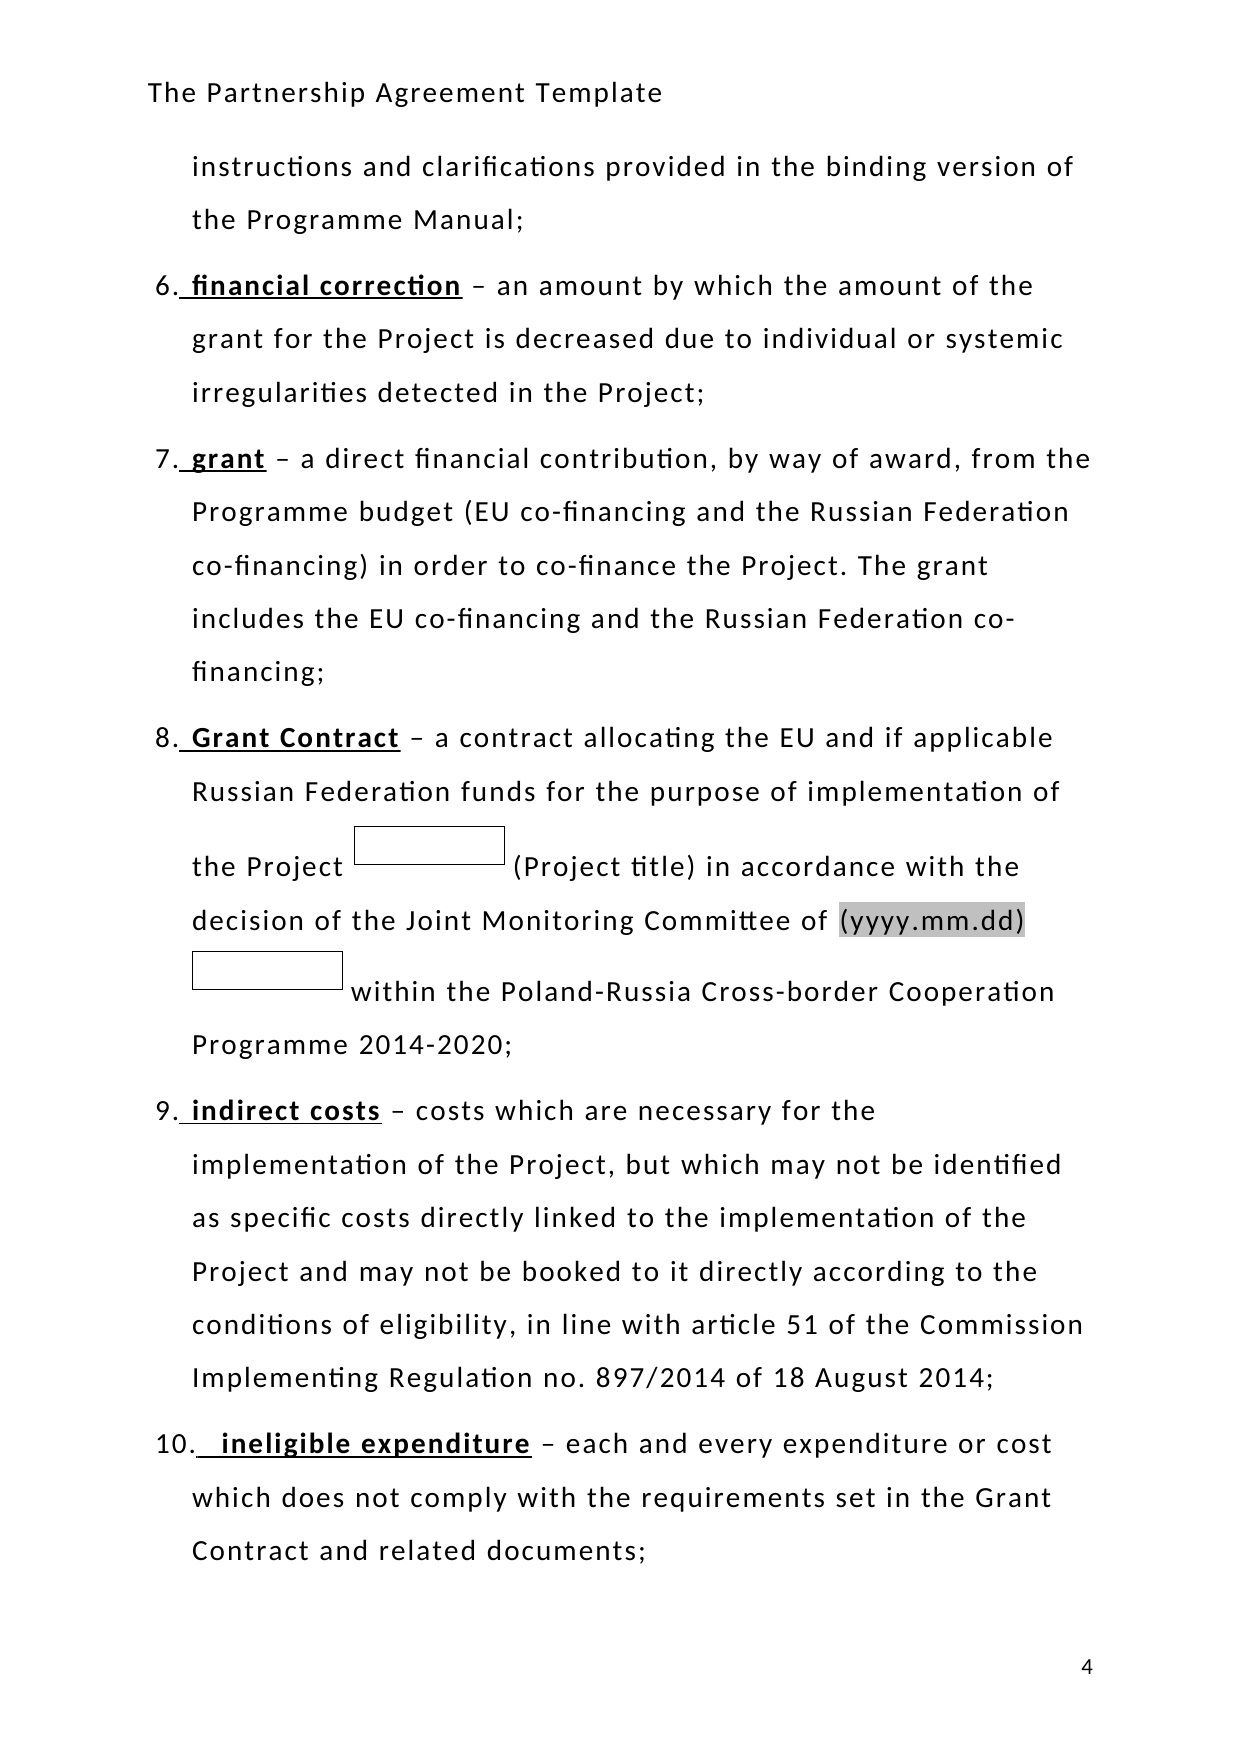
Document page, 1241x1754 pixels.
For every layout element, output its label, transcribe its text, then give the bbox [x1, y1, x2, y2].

list ineligible expenditure – each and every expenditure or cost which does not comply with the requirements set in the Grant Contract and related documents; [155, 1425, 1093, 1568]
list financial correction – an amount by which the amount of the grant for the Project is decreased due to individual or systemic irregularities detected in the Project; [155, 267, 1093, 409]
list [155, 148, 1093, 237]
list indirect costs – costs which are necessary for the implementation of the Project, but which may not be identified as specific costs directly linked to the implementation of the Project and may not be booked to it directly according to the conditions of eligibility, in line with article 51 of the Commission Implementing Regulation no. 897/2014 of 18 August 2014; [155, 1092, 1093, 1395]
list grant – a direct financial contribution, by way of award, from the Programme budget (EU co-financing and the Russian Federation co-financing) in order to co-finance the Project. The grant includes the EU co-financing and the Russian Federation co-financing; [155, 440, 1093, 689]
list Grant Contract – a contract allocating the EU and if applicable Russian Federation funds for the purpose of implementation of the Project (Project title) in accordance with the decision of the Joint Monitoring Committee of (yyyy.mm.dd) within the Poland-Russia Cross-border Cooperation Programme 2014-2020; [155, 719, 1093, 1062]
